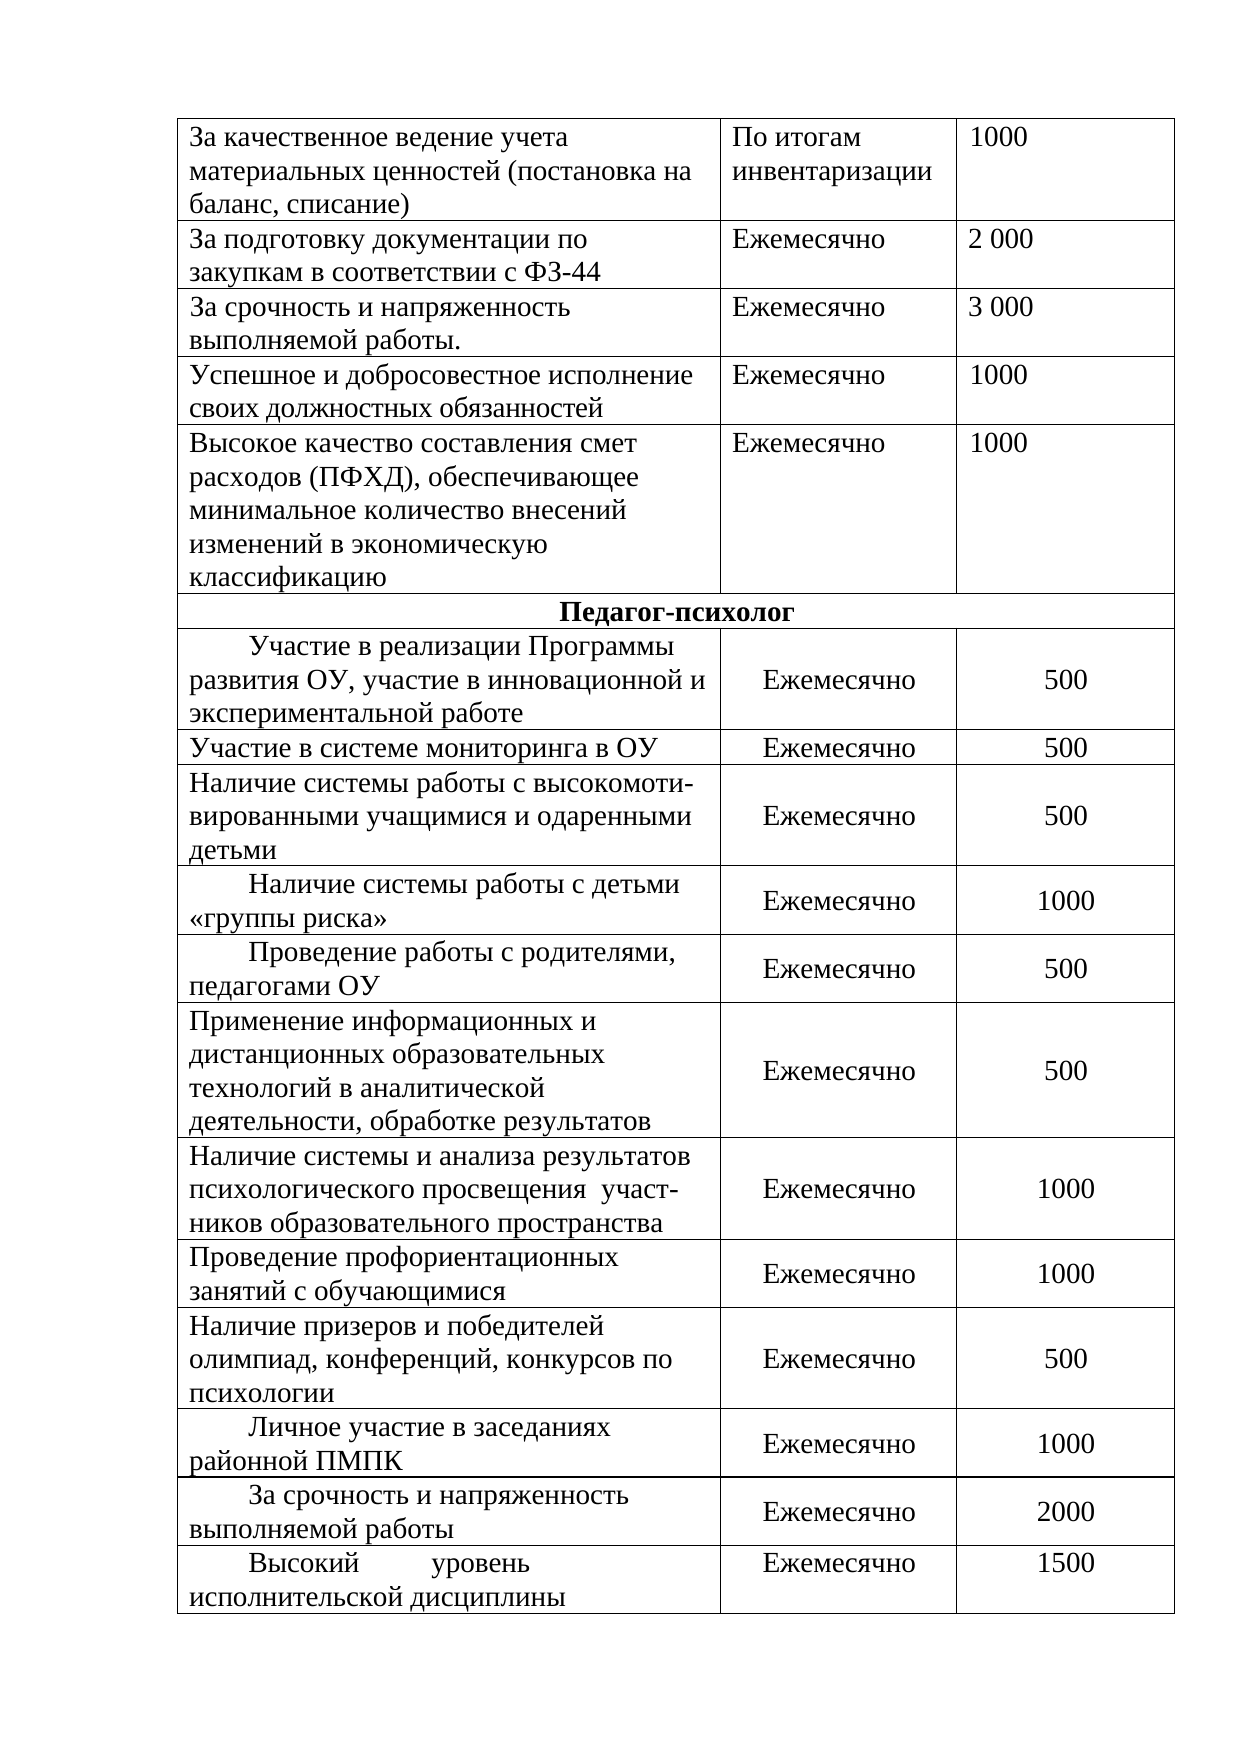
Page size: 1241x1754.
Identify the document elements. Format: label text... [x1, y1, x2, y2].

table_cell 500 [957, 1003, 1174, 1137]
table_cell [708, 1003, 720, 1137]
table_cell 500 [957, 1308, 1174, 1408]
table_cell Ежемесячно [721, 221, 956, 288]
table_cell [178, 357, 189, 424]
table_cell 1000 [957, 866, 1174, 933]
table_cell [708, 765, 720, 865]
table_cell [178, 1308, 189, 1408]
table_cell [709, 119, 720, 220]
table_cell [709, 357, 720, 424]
table_cell Ежемесячно [721, 1138, 956, 1238]
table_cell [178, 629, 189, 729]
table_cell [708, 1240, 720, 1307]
table_cell 1000 [957, 1138, 1174, 1238]
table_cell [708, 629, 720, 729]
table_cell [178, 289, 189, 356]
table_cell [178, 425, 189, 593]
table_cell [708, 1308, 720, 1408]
table_cell 500 [957, 935, 1174, 1002]
table_cell Ежемесячно [721, 357, 956, 424]
table_cell Ежемесячно [721, 866, 956, 933]
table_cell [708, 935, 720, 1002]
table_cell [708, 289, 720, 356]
table_cell 3 000 [957, 289, 1174, 356]
table_cell Ежемесячно [721, 1308, 956, 1408]
table_cell 2 000 [957, 221, 1174, 288]
table_cell Ежемесячно [721, 425, 956, 593]
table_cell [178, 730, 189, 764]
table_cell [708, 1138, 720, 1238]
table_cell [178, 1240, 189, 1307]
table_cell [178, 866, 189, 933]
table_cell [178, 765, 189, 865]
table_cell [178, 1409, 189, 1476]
table_cell 1000 [957, 1240, 1174, 1307]
table_cell Ежемесячно [721, 1546, 956, 1613]
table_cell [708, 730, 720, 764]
table_cell 1000 [957, 425, 1174, 593]
table_cell Ежемесячно [721, 289, 956, 356]
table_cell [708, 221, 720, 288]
table_cell По итогам инвентаризации [721, 119, 956, 220]
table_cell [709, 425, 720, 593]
table_cell Ежемесячно [721, 935, 956, 1002]
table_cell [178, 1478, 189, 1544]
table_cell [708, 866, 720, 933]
table_cell Ежемесячно [721, 629, 956, 729]
table_cell 2000 [957, 1478, 1174, 1544]
table_cell Ежемесячно [721, 1240, 956, 1307]
table_cell 1000 [957, 357, 1174, 424]
table_cell 1500 [957, 1546, 1174, 1613]
table_cell 500 [957, 730, 1174, 764]
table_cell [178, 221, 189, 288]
table_cell 1000 [957, 119, 1174, 220]
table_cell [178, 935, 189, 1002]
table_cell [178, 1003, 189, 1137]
table_cell Ежемесячно [721, 1003, 956, 1137]
table_cell 1000 [957, 1409, 1174, 1476]
table_cell 500 [957, 765, 1174, 865]
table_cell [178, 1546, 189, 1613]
table_cell Ежемесячно [721, 1409, 956, 1476]
table_cell Ежемесячно [721, 1478, 956, 1544]
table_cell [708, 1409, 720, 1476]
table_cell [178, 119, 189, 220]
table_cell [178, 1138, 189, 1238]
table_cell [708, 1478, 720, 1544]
table_cell 500 [957, 629, 1174, 729]
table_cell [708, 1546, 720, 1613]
table_cell Ежемесячно [721, 765, 956, 865]
